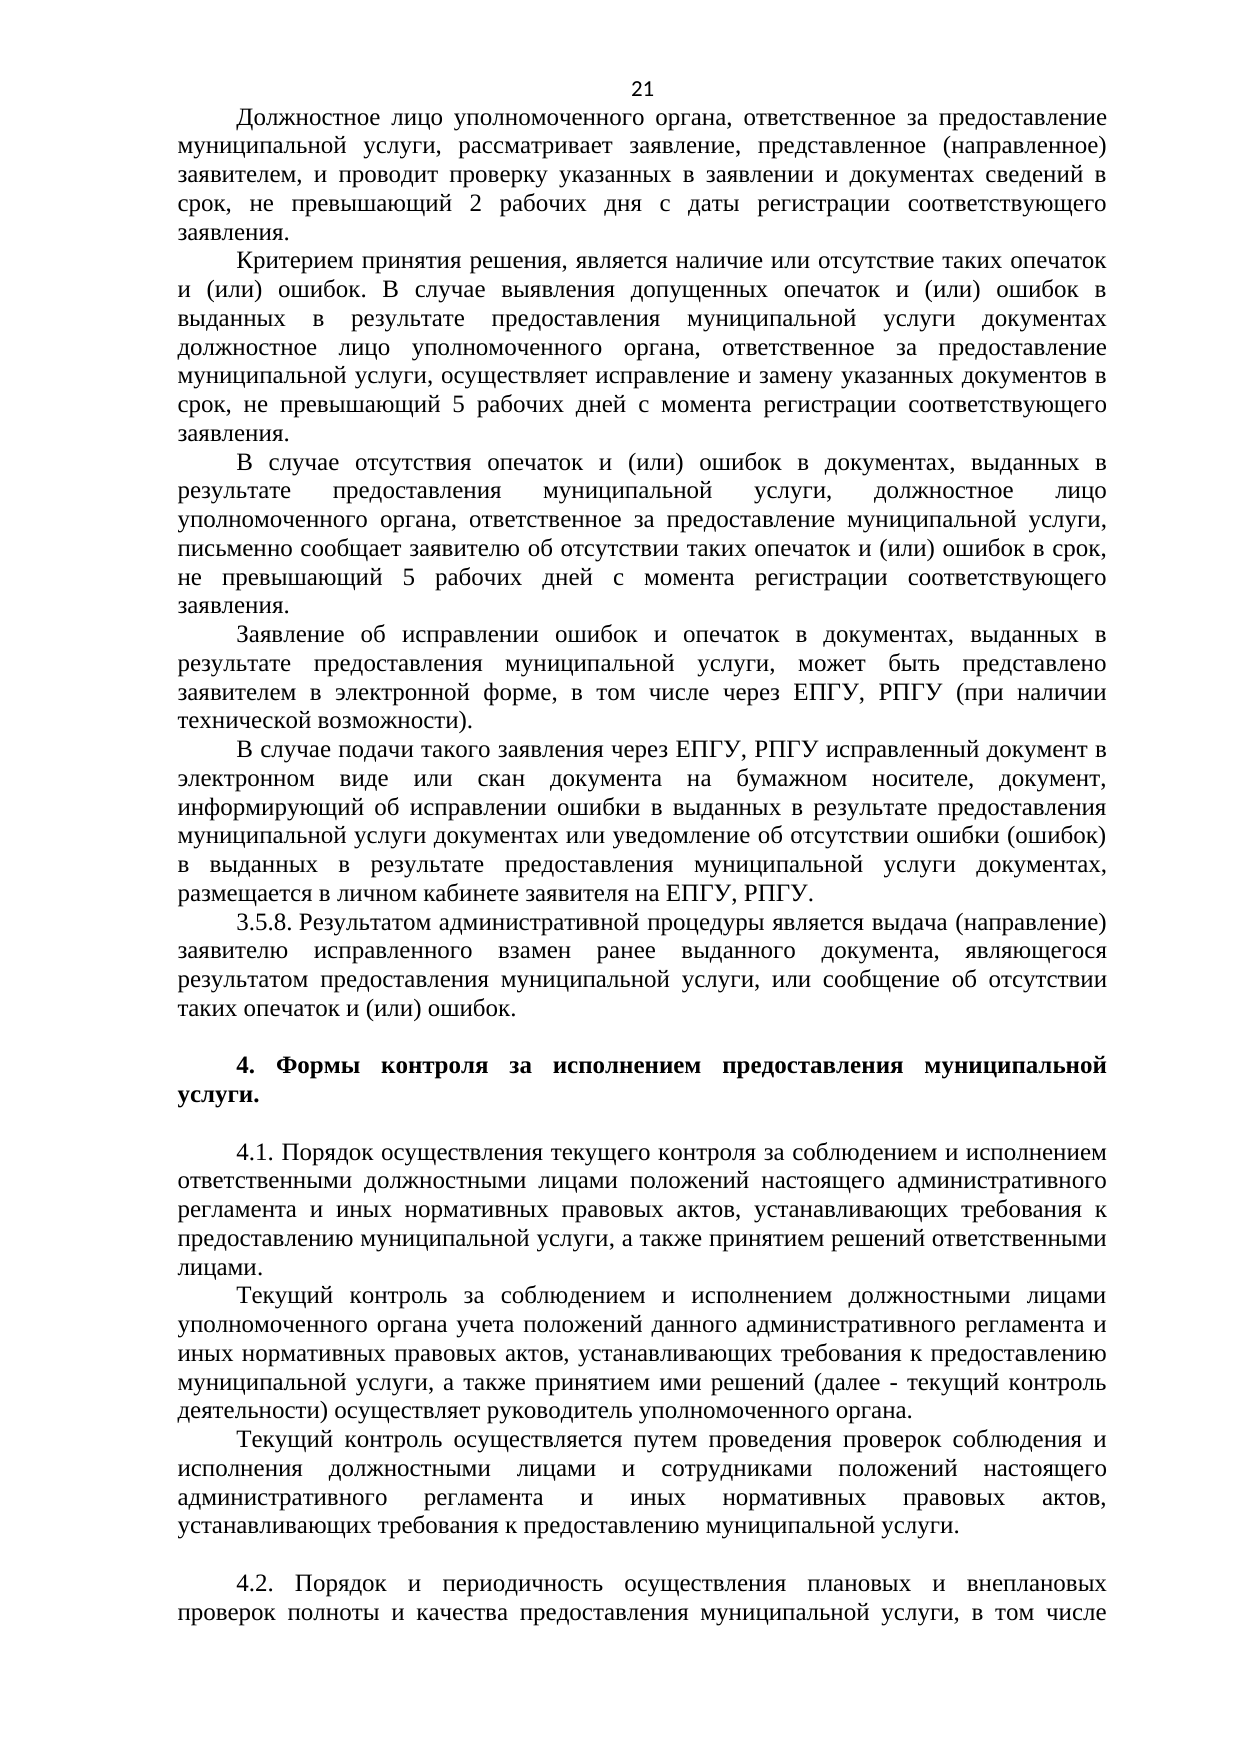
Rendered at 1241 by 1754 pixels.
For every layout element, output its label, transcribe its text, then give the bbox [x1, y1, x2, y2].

text Должностное лицо уполномоченного органа, ответственное за предоставление муниципальной услуги, рассматривает заявление, представленное (направленное) заявителем, и проводит проверку указанных в заявлении и документах сведений в срок, не превышающий 2 рабочих дня с даты регистрации соответствующего заявления. [177, 102, 1108, 246]
text Текущий контроль осуществляется путем проведения проверок соблюдения и исполнения должностными лицами и сотрудниками положений настоящего административного регламента и иных нормативных правовых актов, устанавливающих требования к предоставлению муниципальной услуги. [177, 1424, 1108, 1539]
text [177, 1568, 1108, 1626]
text Критерием принятия решения, является наличие или отсутствие таких опечаток и (или) ошибок. В случае выявления допущенных опечаток и (или) ошибок в выданных в результате предоставления муниципальной услуги документах должностное лицо уполномоченного органа, ответственное за предоставление муниципальной услуги, осуществляет исправление и замену указанных документов в срок, не превышающий 5 рабочих дней с момента регистрации соответствующего заявления. [177, 246, 1108, 447]
text Заявление об исправлении ошибок и опечаток в документах, выданных в результате предоставления муниципальной услуги, может быть представлено заявителем в электронной форме, в том числе через ЕПГУ, РПГУ (при наличии технической возможности). [177, 619, 1108, 734]
text 4. Формы контроля за исполнением предоставления муниципальной услуги. [177, 1051, 1108, 1108]
text Текущий контроль за соблюдением и исполнением должностными лицами уполномоченного органа учета положений данного административного регламента и иных нормативных правовых актов, устанавливающих требования к предоставлению муниципальной услуги, а также принятием ими решений (далее - текущий контроль деятельности) осуществляет руководитель уполномоченного органа. [177, 1281, 1108, 1424]
text В случае отсутствия опечаток и (или) ошибок в документах, выданных в результате предоставления муниципальной услуги, должностное лицо уполномоченного органа, ответственное за предоставление муниципальной услуги, письменно сообщает заявителю об отсутствии таких опечаток и (или) ошибок в срок, не превышающий 5 рабочих дней с момента регистрации соответствующего заявления. [177, 447, 1108, 619]
text 4.1. Порядок осуществления текущего контроля за соблюдением и исполнением ответственными должностными лицами положений настоящего административного регламента и иных нормативных правовых актов, устанавливающих требования к предоставлению муниципальной услуги, а также принятием решений ответственными лицами. [177, 1137, 1108, 1281]
text 3.5.8. Результатом административной процедуры является выдача (направление) заявителю исправленного взамен ранее выданного документа, являющегося результатом предоставления муниципальной услуги, или сообщение об отсутствии таких опечаток и (или) ошибок. [177, 907, 1108, 1022]
text В случае подачи такого заявления через ЕПГУ, РПГУ исправленный документ в электронном виде или скан документа на бумажном носителе, документ, информирующий об исправлении ошибки в выданных в результате предоставления муниципальной услуги документах или уведомление об отсутствии ошибки (ошибок) в выданных в результате предоставления муниципальной услуги документах, размещается в личном кабинете заявителя на ЕПГУ, РПГУ. [177, 734, 1108, 907]
